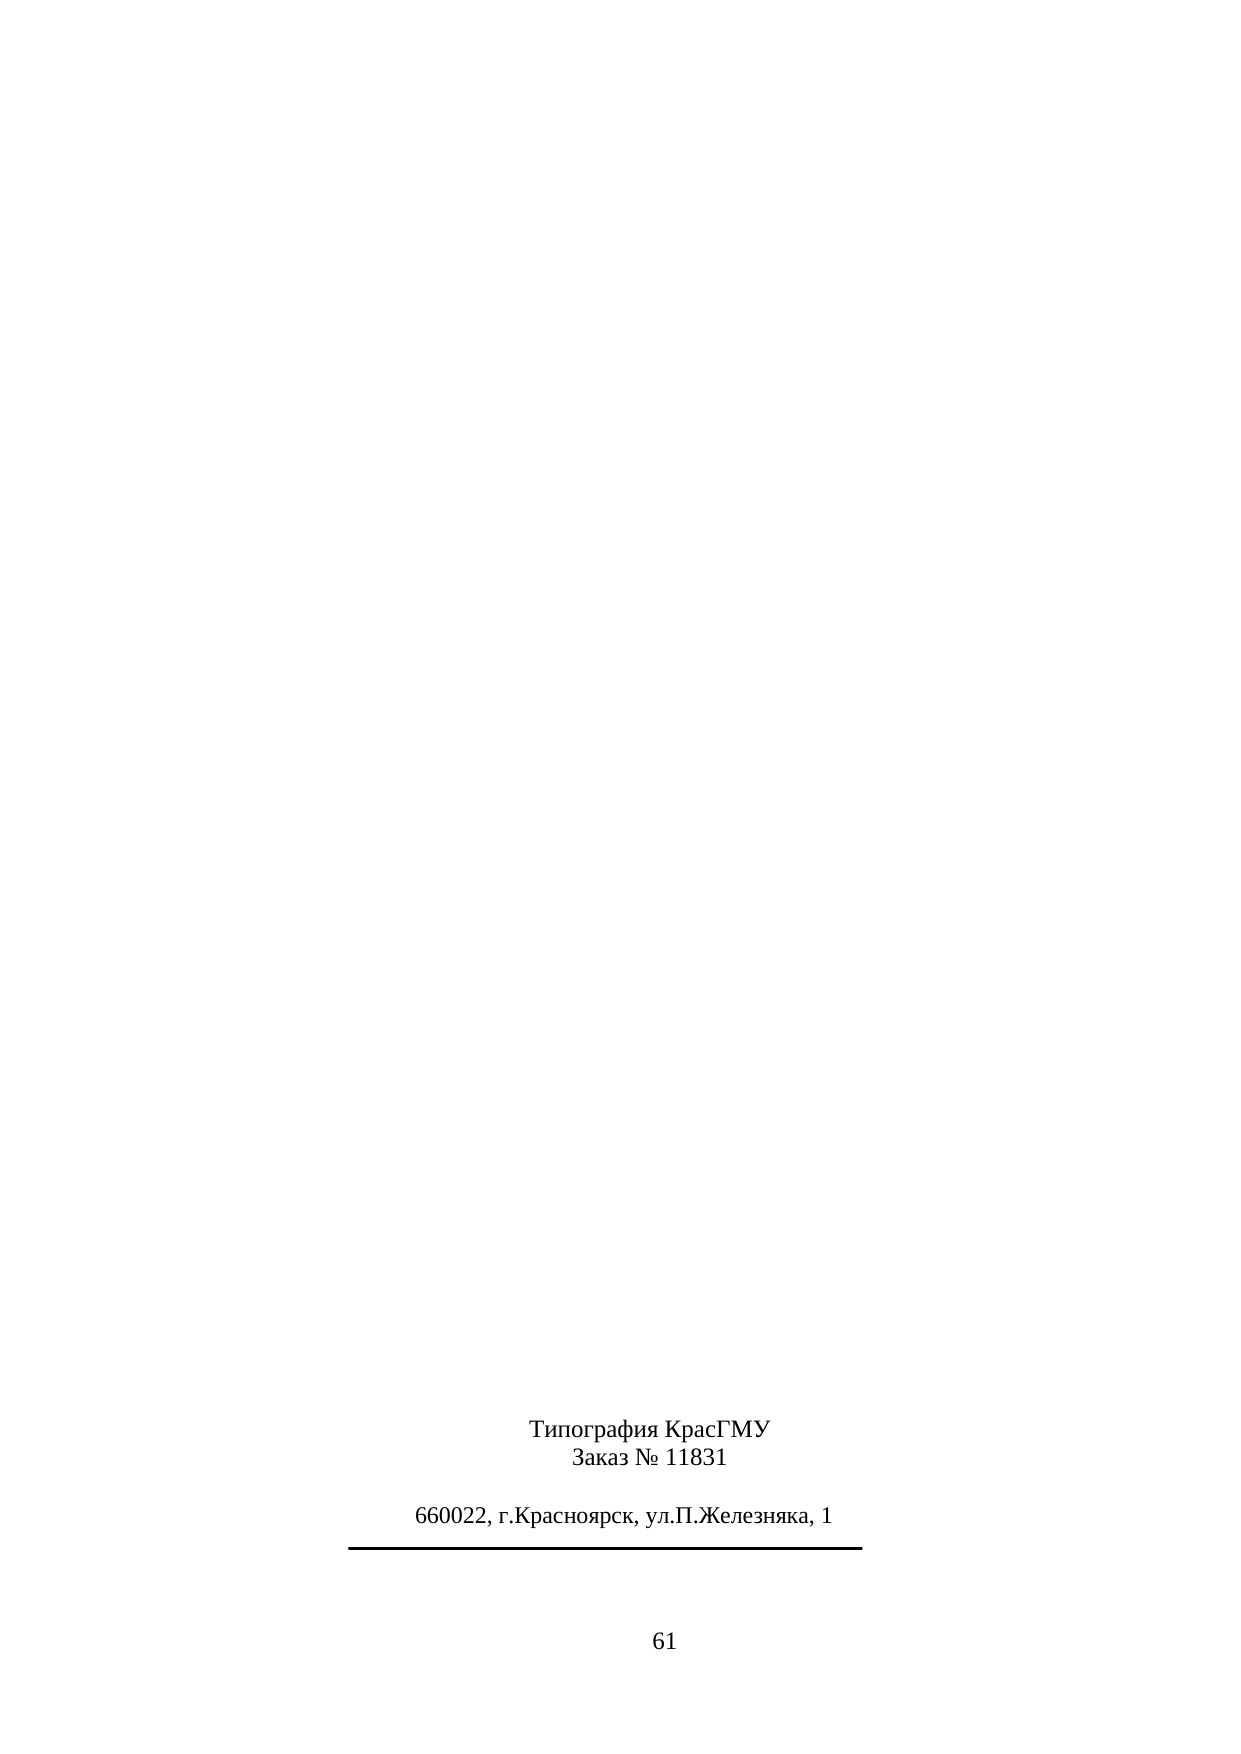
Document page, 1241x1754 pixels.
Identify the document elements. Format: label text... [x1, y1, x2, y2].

text 660022, г.Красноярск, ул.П.Железняка, 1 [415, 1502, 1152, 1529]
text Типография КрасГМУ [177, 1414, 1122, 1442]
text Заказ № 11831 [177, 1442, 1122, 1471]
